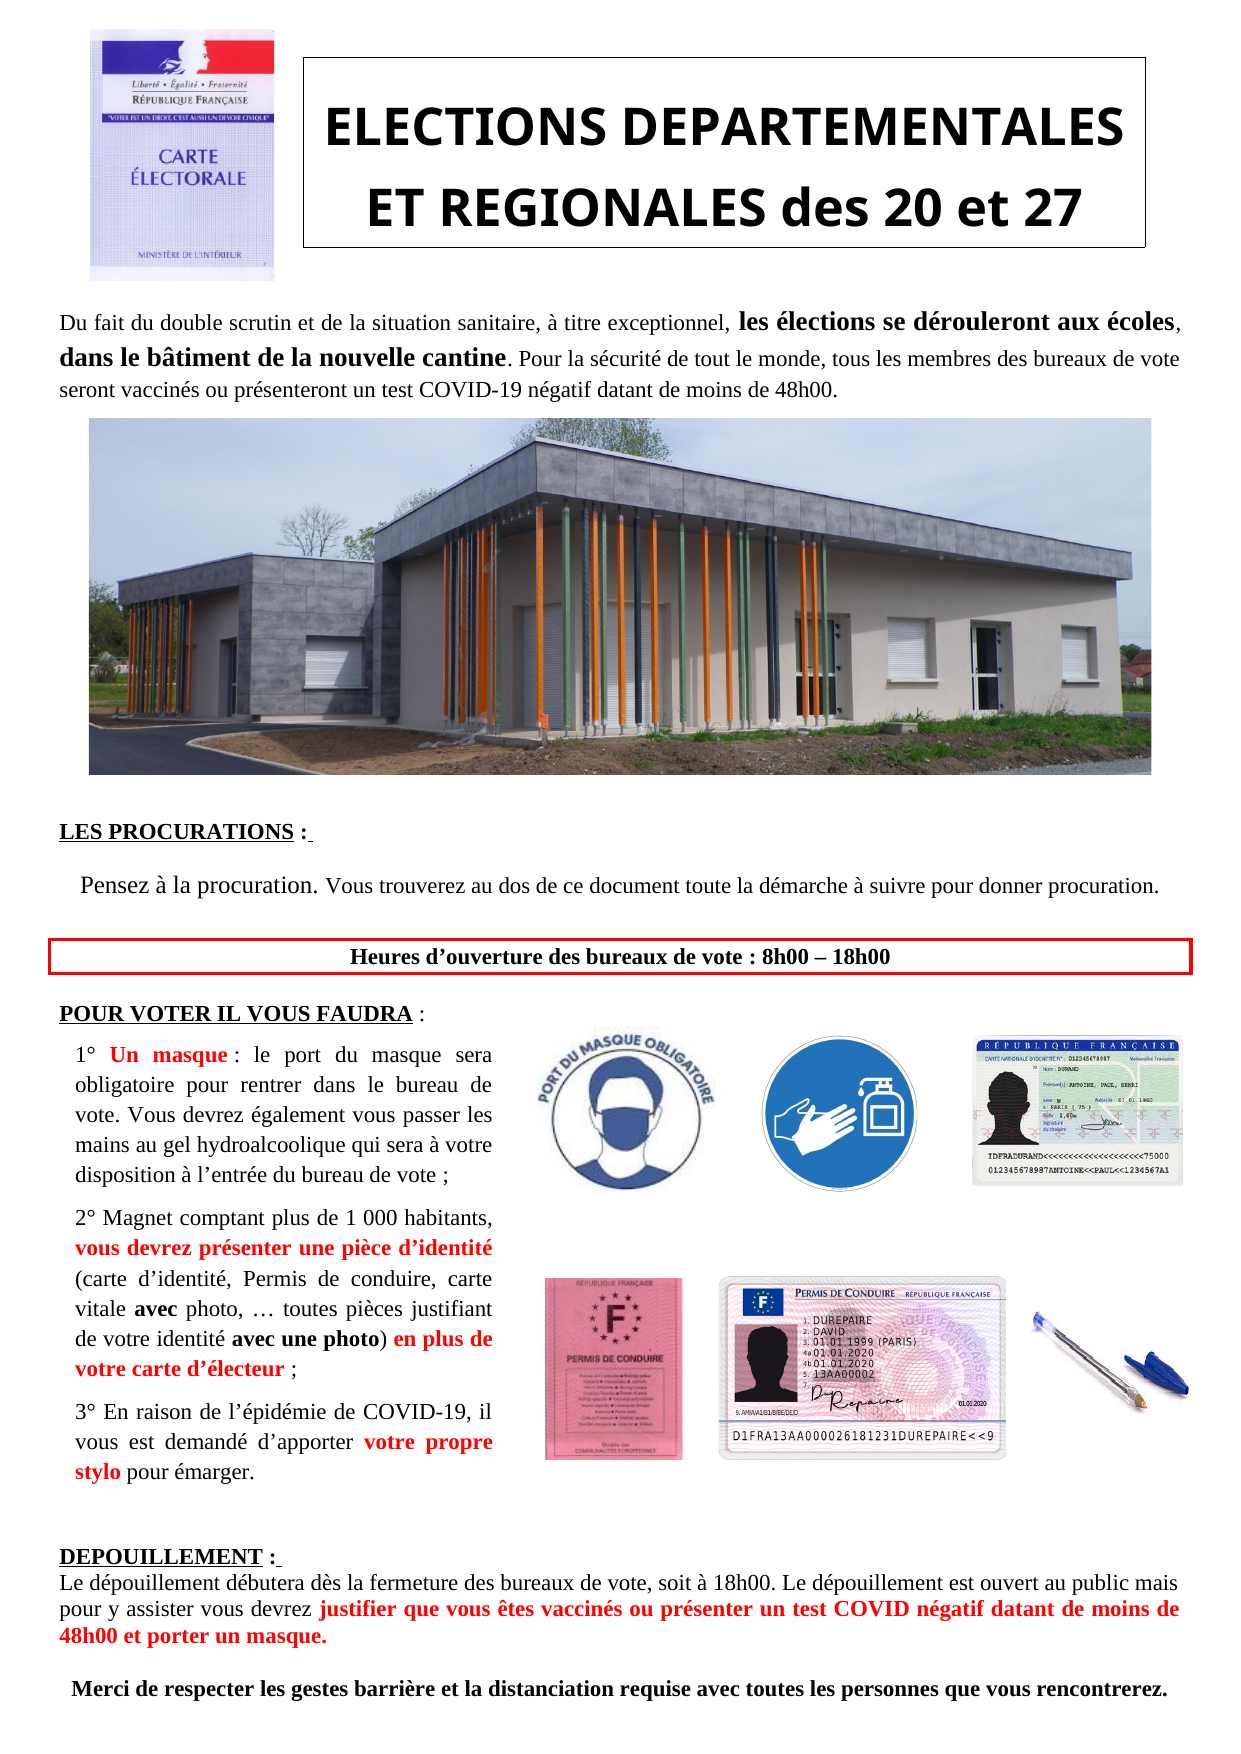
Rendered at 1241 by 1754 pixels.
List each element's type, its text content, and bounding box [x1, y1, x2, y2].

picture [718, 1276, 1007, 1460]
picture [1026, 1269, 1196, 1460]
text Du fait du double scrutin et de la situation sanitaire, à titre exceptionnel, les élections se dérouleront aux écoles, dans le bâtiment de la nouvelle cantine. Pour la sécurité de tout le monde, tous les membres des bureaux de vote seront vaccinés ou présenteront un test COVID-19 négatif datant de moins de 48h00. [59, 305, 1181, 402]
text LES PROCURATIONS : [59, 818, 1181, 844]
picture [527, 1026, 725, 1192]
text Le dépouillement débutera dès la fermeture des bureaux de vote, soit à 18h00. Le dépouillement est ouvert au public mais pour y assister vous devrez justifier que vous êtes vaccinés ou présenter un test COVID négatif datant de moins de 48h00 et porter un masque. [59, 1569, 1181, 1648]
text POUR VOTER IL VOUS FAUDRA : [59, 999, 1181, 1026]
text Heures d’ouverture des bureaux de vote : 8h00 – 18h00 [51, 941, 1189, 972]
text DEPOUILLEMENT : [59, 1543, 1181, 1569]
text Merci de respecter les gestes barrière et la distanciation requise avec toutes les personnes que vous rencontrerez. [59, 1674, 1181, 1701]
picture [542, 1278, 688, 1460]
picture [88, 418, 1152, 775]
picture [90, 29, 275, 281]
text Pensez à la procuration. Vous trouverez au dos de ce document toute la démarche à suivre pour donner procuration. [59, 871, 1181, 899]
picture [761, 1035, 918, 1192]
picture [969, 1033, 1185, 1192]
